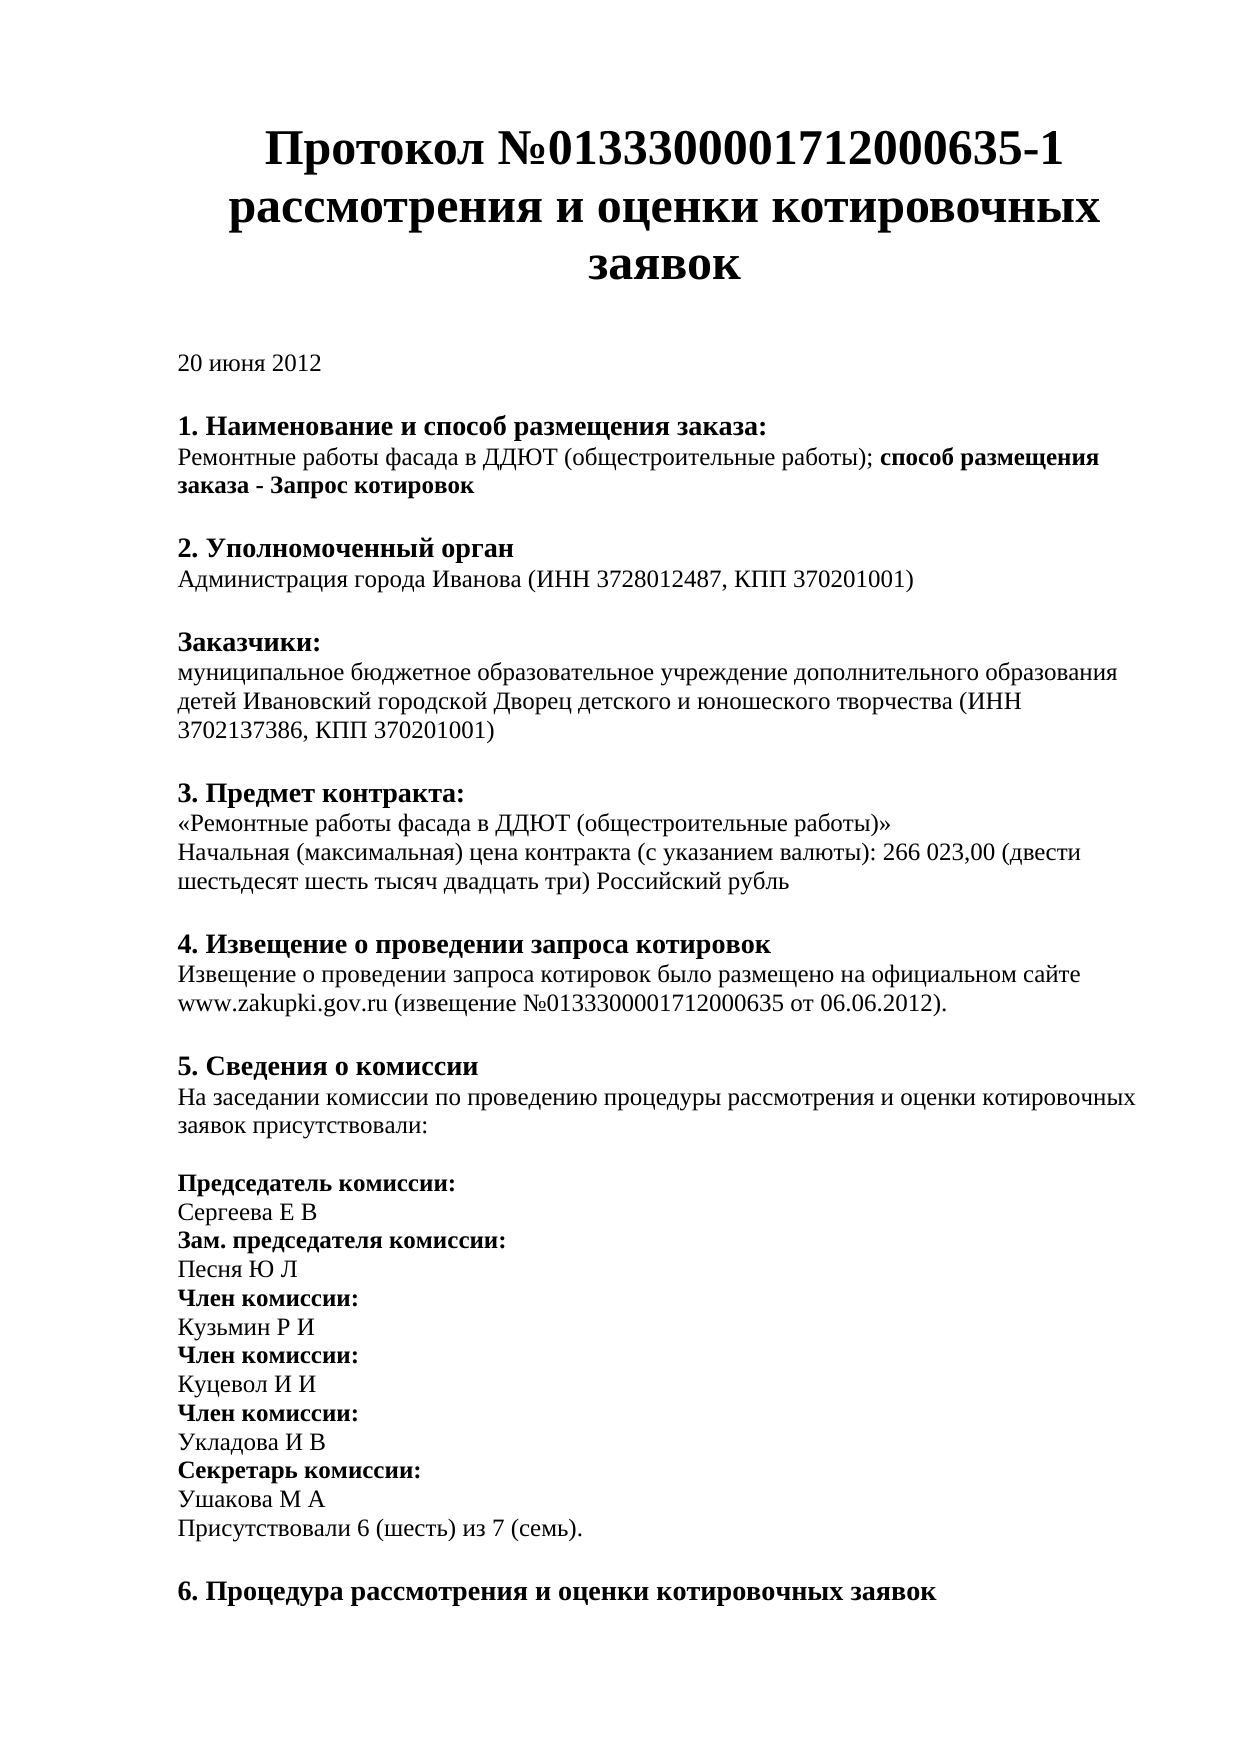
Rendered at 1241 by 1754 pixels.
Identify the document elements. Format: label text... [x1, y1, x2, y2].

text Администрация города Иванова (ИНН 3728012487, КПП 370201001) [177, 564, 1152, 593]
text Ремонтные работы фасада в ДДЮТ (общестроительные работы); способ размещения заказа - Запрос котировок [177, 442, 1152, 499]
text 2. Уполномоченный орган [177, 532, 1152, 564]
text рассмотрения и оценки котировочных заявок [177, 176, 1152, 291]
text На заседании комиссии по проведению процедуры рассмотрения и оценки котировочных заявок присутствовали: [177, 1082, 1152, 1139]
text муниципальное бюджетное образовательное учреждение дополнительного образования детей Ивановский городской Дворец детского и юношеского творчества (ИНН 3702137386, КПП 370201001) [177, 657, 1152, 744]
text Член комиссии: Куцевол И И [177, 1341, 1152, 1398]
text Член комиссии: Кузьмин Р И [177, 1283, 1152, 1341]
text 6. Процедура рассмотрения и оценки котировочных заявок [177, 1574, 1152, 1607]
text Извещение о проведении запроса котировок было размещено на официальном сайте www.zakupki.gov.ru (извещение №0133300001712000635 от 06.06.2012). [177, 959, 1152, 1017]
text 4. Извещение о проведении запроса котировок [177, 927, 1152, 959]
text 3. Предмет контракта: [177, 776, 1152, 808]
text Заказчики: [177, 625, 1152, 657]
text Председатель комиссии: Сергеева Е В [177, 1168, 1152, 1226]
text 5. Сведения о комиссии [177, 1049, 1152, 1082]
text 20 июня 2012 [177, 319, 1152, 377]
text Протокол №0133300001712000635-1 [177, 118, 1152, 176]
text Член комиссии: Укладова И В [177, 1398, 1152, 1456]
text Присутствовали 6 (шесть) из 7 (семь). [177, 1513, 1152, 1542]
text Секретарь комиссии: Ушакова М А [177, 1456, 1152, 1513]
text Зам. председателя комиссии: Песня Ю Л [177, 1226, 1152, 1283]
text 1. Наименование и способ размещения заказа: [177, 409, 1152, 442]
text «Ремонтные работы фасада в ДДЮТ (общестроительные работы)» Начальная (максимальная) цена контракта (с указанием валюты): 266 023,00 (двести шестьдесят шесть тысяч двадцать три) Российский рубль [177, 808, 1152, 895]
